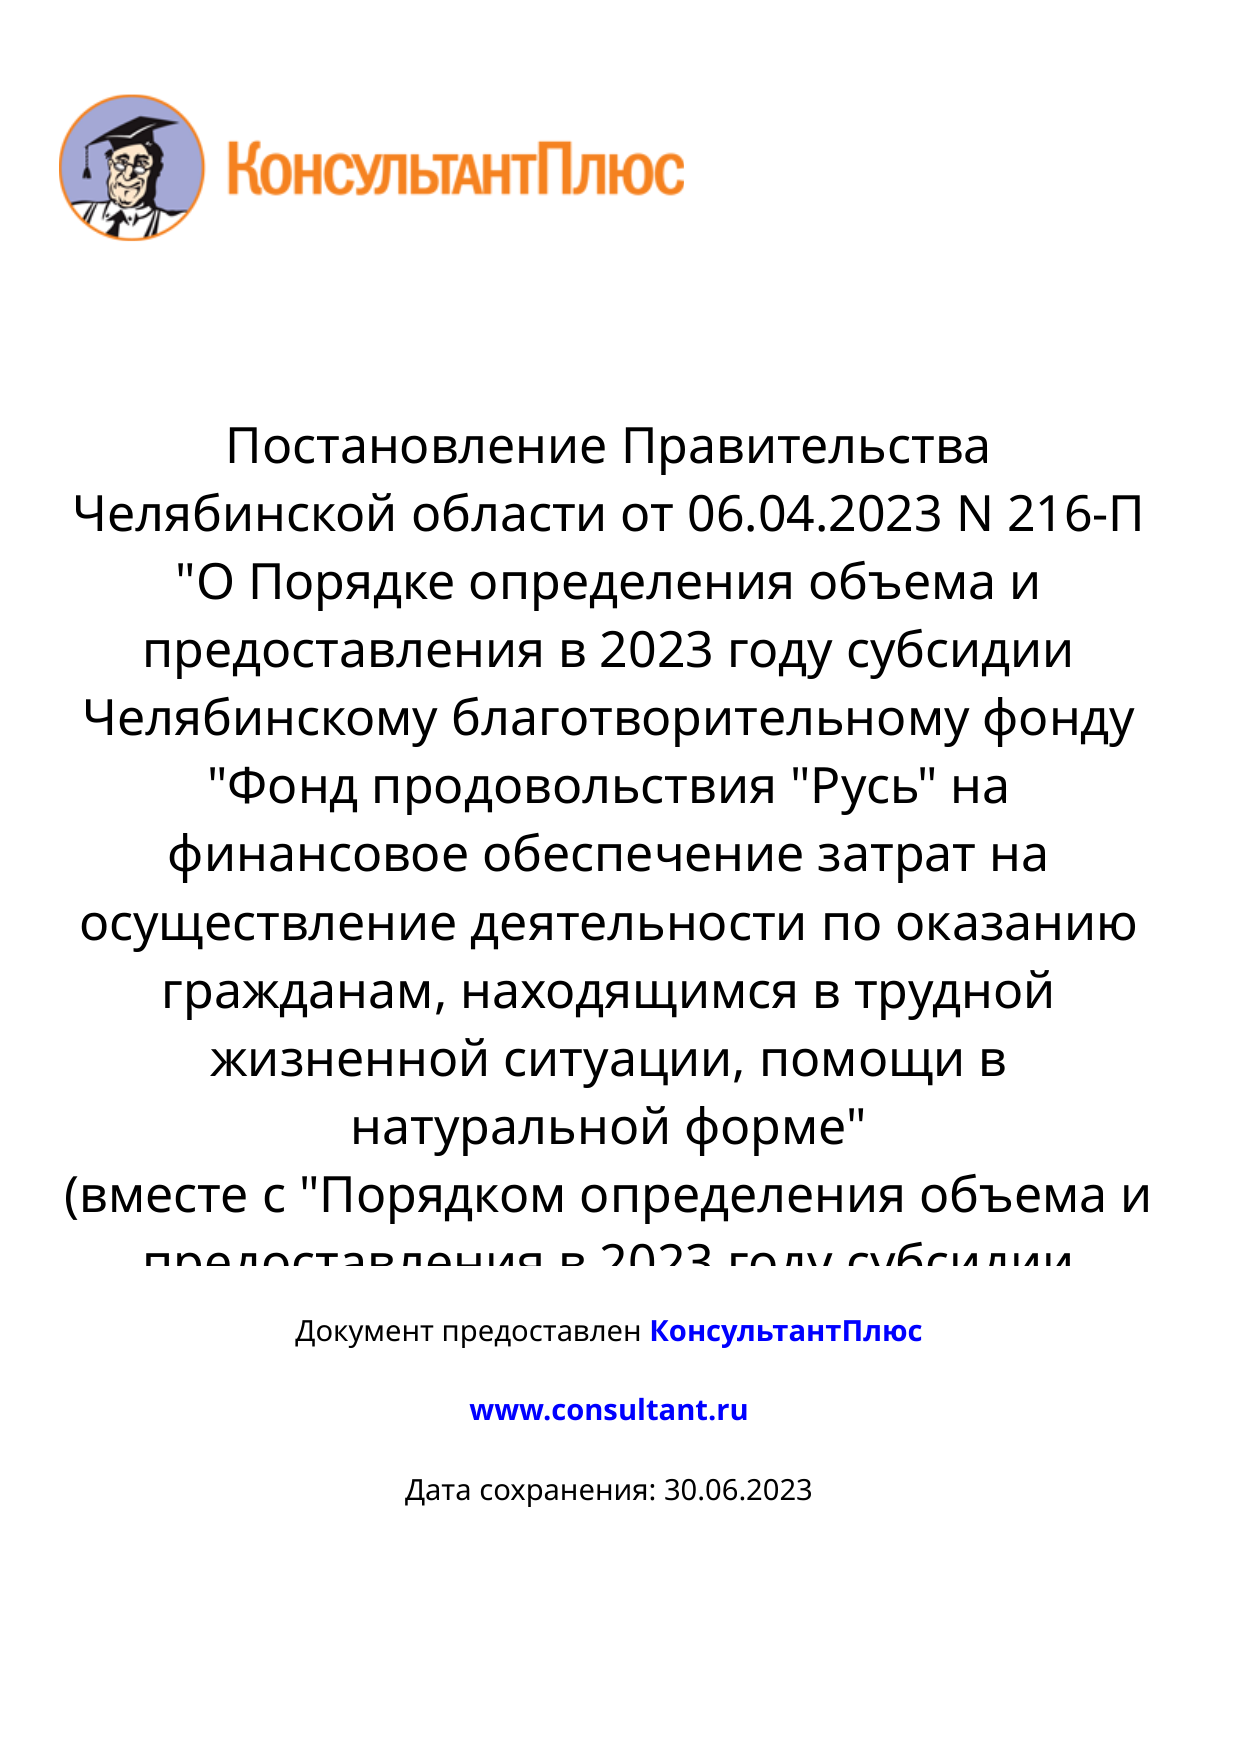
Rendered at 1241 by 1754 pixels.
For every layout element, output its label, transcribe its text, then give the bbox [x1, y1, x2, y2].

table_cell Постановление Правительства Челябинской области от 06.04.2023 N 216-П "О Порядке определения объема и предоставления в 2023 году субсидии Челябинскому благотворительному фонду "Фонд продовольствия "Русь" на финансовое обеспечение затрат на осуществление деятельности по оказанию гражданам, находящимся в трудной жизненной ситуации, помощи в натуральной форме" (вместе с "Порядком определения объема и предоставления в 2023 году субсидии Челябинскому благотворительному фонду "Фонд продовольствия "Русь" на финансовое обеспечение затрат на осуществление деятельности по оказанию гражданам, находящимся в трудной жизненной ситуации, помощи в натуральной форме") [51, 403, 1167, 1272]
table_header [51, 88, 1167, 403]
picture [59, 93, 684, 243]
table_cell Документ предоставлен КонсультантПлюс www.consultant.ru Дата сохранения: 30.06.2023 [51, 1272, 1167, 1587]
